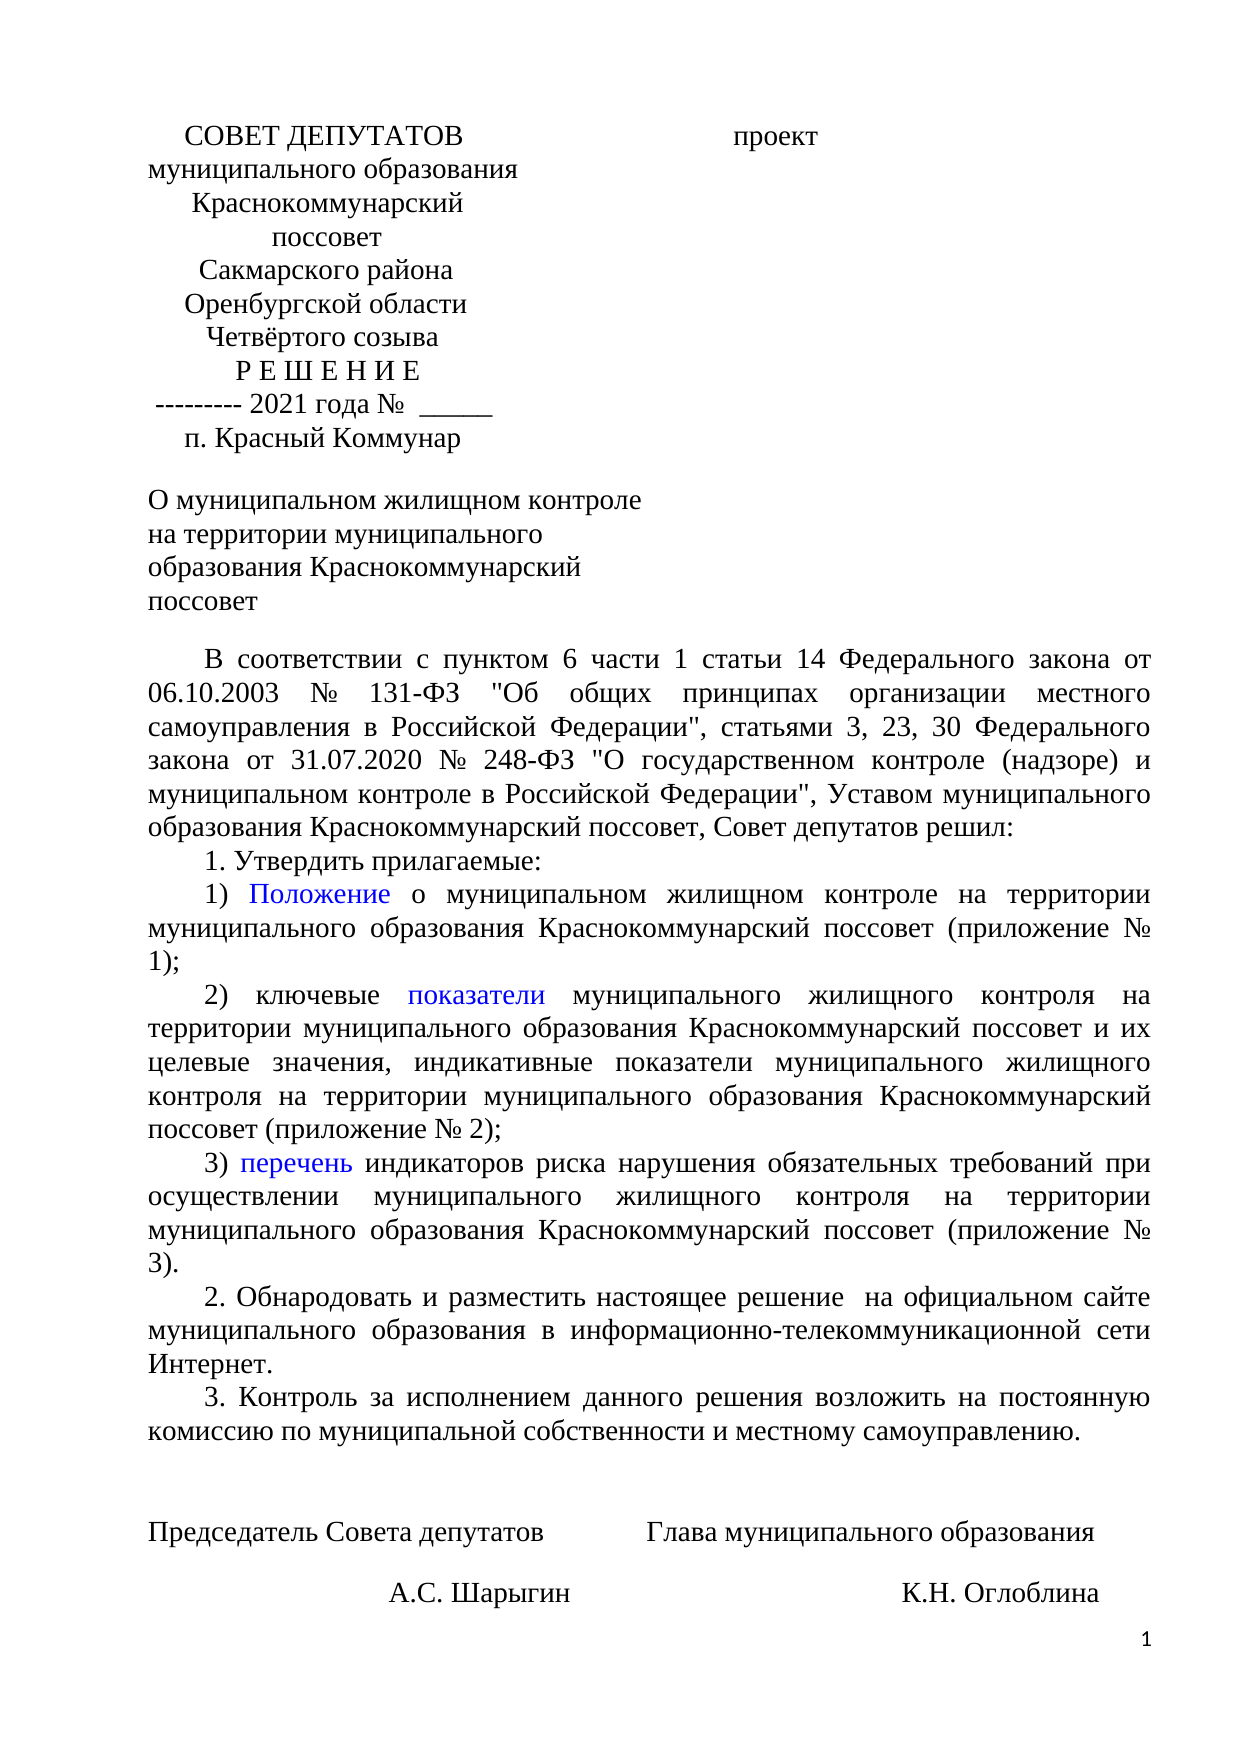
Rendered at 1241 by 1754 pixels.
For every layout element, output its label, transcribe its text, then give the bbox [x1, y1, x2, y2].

text Р Е Ш Е Н И Е [148, 353, 1152, 386]
text --------- 2021 года № _____ [148, 386, 1152, 420]
text СОВЕТ ДЕПУТАТОВ проект [148, 118, 1152, 152]
text Оренбургской области [148, 286, 1152, 319]
text 2) ключевые показатели муниципального жилищного контроля на территории муниципального образования Краснокоммунарский поссовет и их целевые значения, индикативные показатели муниципального жилищного контроля на территории муниципального образования Краснокоммунарский поссовет (приложение № 2); [148, 977, 1152, 1145]
text Сакмарского района [148, 252, 1152, 286]
text В соответствии с пунктом 6 части 1 статьи 14 Федерального закона от 06.10.2003 № 131-ФЗ "Об общих принципах организации местного самоуправления в Российской Федерации", статьями 3, 23, 30 Федерального закона от 31.07.2020 № 248-ФЗ "О государственном контроле (надзоре) и муниципальном контроле в Российской Федерации", Уставом муниципального образования Краснокоммунарский поссовет, Совет депутатов решил: [148, 642, 1152, 843]
text 1) Положение о муниципальном жилищном контроле на территории муниципального образования Краснокоммунарский поссовет (приложение № 1); [148, 876, 1152, 977]
text муниципального образования [148, 152, 1152, 185]
table_header Глава муниципального образования К.Н. Оглоблина [635, 1514, 1133, 1609]
text 1. Утвердить прилагаемые: [148, 843, 1152, 876]
table_header Председатель Совета депутатов А.С. Шарыгин [136, 1514, 635, 1609]
text поссовет [148, 219, 1152, 252]
text образования Краснокоммунарский [148, 549, 1152, 583]
text 3) перечень индикаторов риска нарушения обязательных требований при осуществлении муниципального жилищного контроля на территории муниципального образования Краснокоммунарский поссовет (приложение № 3). [148, 1145, 1152, 1279]
text на территории муниципального [148, 516, 1152, 549]
text Краснокоммунарский [148, 185, 1152, 219]
text 3. Контроль за исполнением данного решения возложить на постоянную комиссию по муниципальной собственности и местному самоуправлению. [148, 1379, 1152, 1447]
text 2. Обнародовать и разместить настоящее решение на официальном сайте муниципального образования в информационно-телекоммуникационной сети Интернет. [148, 1279, 1152, 1379]
text п. Красный Коммунар [148, 420, 1152, 453]
text Четвёртого созыва [148, 319, 1152, 353]
text поссовет [148, 583, 1152, 616]
text О муниципальном жилищном контроле [148, 482, 1152, 516]
